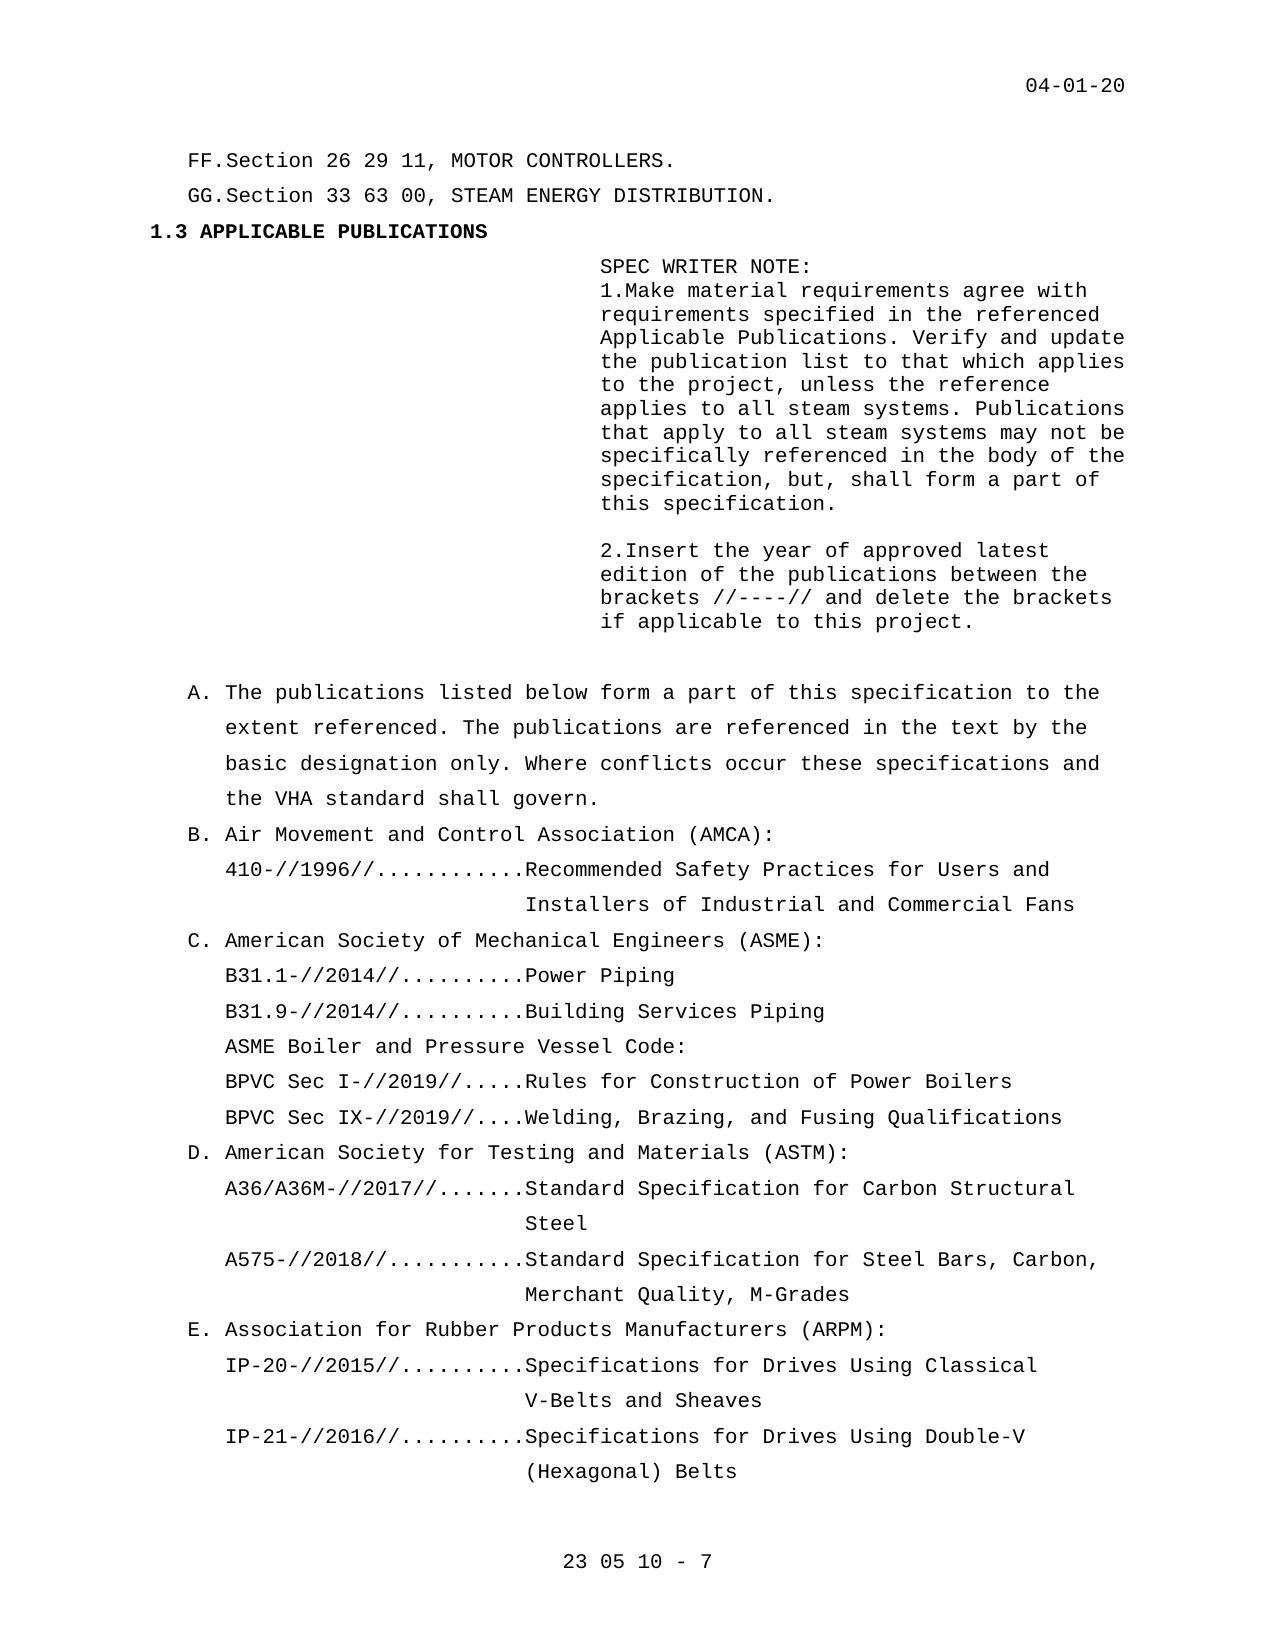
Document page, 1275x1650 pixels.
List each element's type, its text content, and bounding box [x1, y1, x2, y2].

text 1.Make material requirements agree with requirements specified in the referenced Applicable Publications. Verify and update the publication list to that which applies to the project, unless the reference applies to all steam systems. Publications that apply to all steam systems may not be specifically referenced in the body of the specification, but, shall form a part of this specification. [600, 280, 1125, 516]
text BPVC Sec I-//2019// Rules for Construction of Power Boilers [225, 1071, 1125, 1095]
text A36/A36M-//2017// Standard Specification for Carbon Structural Steel [225, 1178, 1125, 1237]
text IP-20-//2015// Specifications for Drives Using Classical V-Belts and Sheaves [225, 1355, 1125, 1414]
text Section 26 29 11, MOTOR CONTROLLERS. [187, 150, 1125, 174]
text ASME Boiler and Pressure Vessel Code: [225, 1036, 1125, 1060]
text B31.9-//2014// Building Services Piping [225, 1001, 1125, 1024]
text 2.Insert the year of approved latest edition of the publications between the brackets //----// and delete the brackets if applicable to this project. [600, 540, 1125, 634]
text Section 33 63 00, STEAM ENERGY DISTRIBUTION. [187, 185, 1125, 209]
text The publications listed below form a part of this specification to the extent referenced. The publications are referenced in the text by the basic designation only. Where conflicts occur these specifications and the VHA standard shall govern. [187, 682, 1125, 812]
text BPVC Sec IX-//2019// Welding, Brazing, and Fusing Qualifications [225, 1107, 1125, 1131]
text American Society of Mechanical Engineers (ASME): [187, 930, 1125, 953]
text SPEC WRITER NOTE: [600, 256, 1125, 280]
text Air Movement and Control Association (AMCA): [187, 823, 1125, 847]
text IP-21-//2016// Specifications for Drives Using Double-V (Hexagonal) Belts [225, 1426, 1125, 1485]
text 410-//1996// Recommended Safety Practices for Users and Installers of Industrial and Commercial Fans [225, 859, 1125, 918]
text Association for Rubber Products Manufacturers (ARPM): [187, 1319, 1125, 1343]
text APPLICABLE PUBLICATIONS [150, 221, 1125, 244]
text A575-//2018// Standard Specification for Steel Bars, Carbon, Merchant Quality, M-Grades [225, 1248, 1125, 1308]
text B31.1-//2014// Power Piping [225, 965, 1125, 989]
text American Society for Testing and Materials (ASTM): [187, 1142, 1125, 1166]
